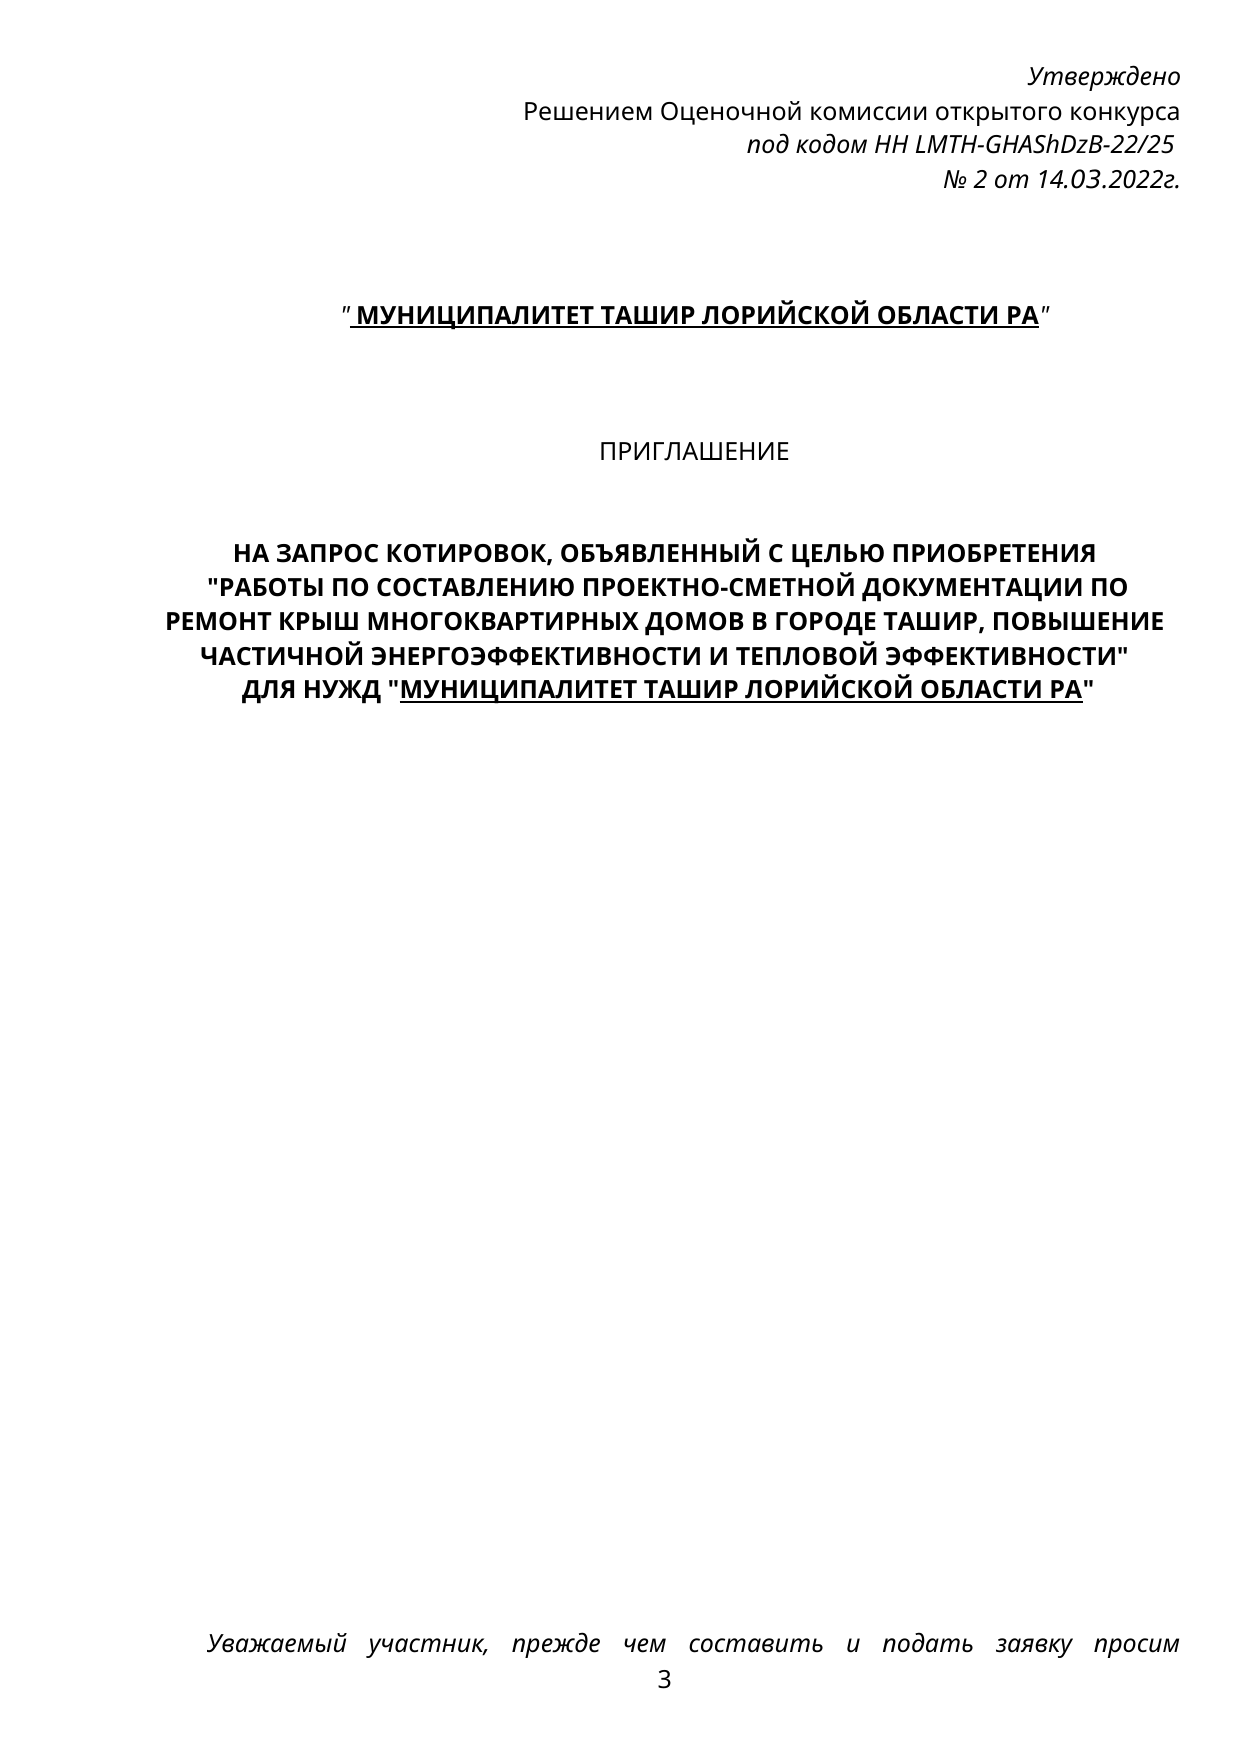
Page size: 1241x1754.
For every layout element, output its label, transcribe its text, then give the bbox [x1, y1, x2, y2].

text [148, 1626, 1181, 1660]
text "РАБОТЫ ПО СОСТАВЛЕНИЮ ПРОЕКТНО-СМЕТНОЙ ДОКУМЕНТАЦИИ ПО РЕМОНТ КРЫШ МНОГОКВАРТИРНЫХ ДОМОВ В ГОРОДЕ ТАШИР, ПОВЫШЕНИЕ ЧАСТИЧНОЙ ЭНЕРГОЭФФЕКТИВНОСТИ И ТЕПЛОВОЙ ЭФФЕКТИВНОСТИ" [148, 570, 1182, 672]
text ДЛЯ НУЖД "МУНИЦИПАЛИТЕТ ТАШИР ЛОРИЙСКОЙ ОБЛАСТИ РА" [148, 672, 1182, 706]
text ПРИГЛАШЕНИЕ [148, 434, 1182, 468]
text " МУНИЦИПАЛИТЕТ ТАШИР ЛОРИЙСКОЙ ОБЛАСТИ РА" [148, 297, 1182, 332]
text НА ЗАПРОС КОТИРОВОК, ОБЪЯВЛЕННЫЙ С ЦЕЛЬЮ ПРИОБРЕТЕНИЯ [148, 536, 1182, 570]
text Утверждено [148, 59, 1181, 93]
text Решением Оценочной комиссии открытого конкурса под кодом HH LMTH-GHAShDzB-22/25 № 2 от 14.03.2022г. [148, 93, 1181, 195]
